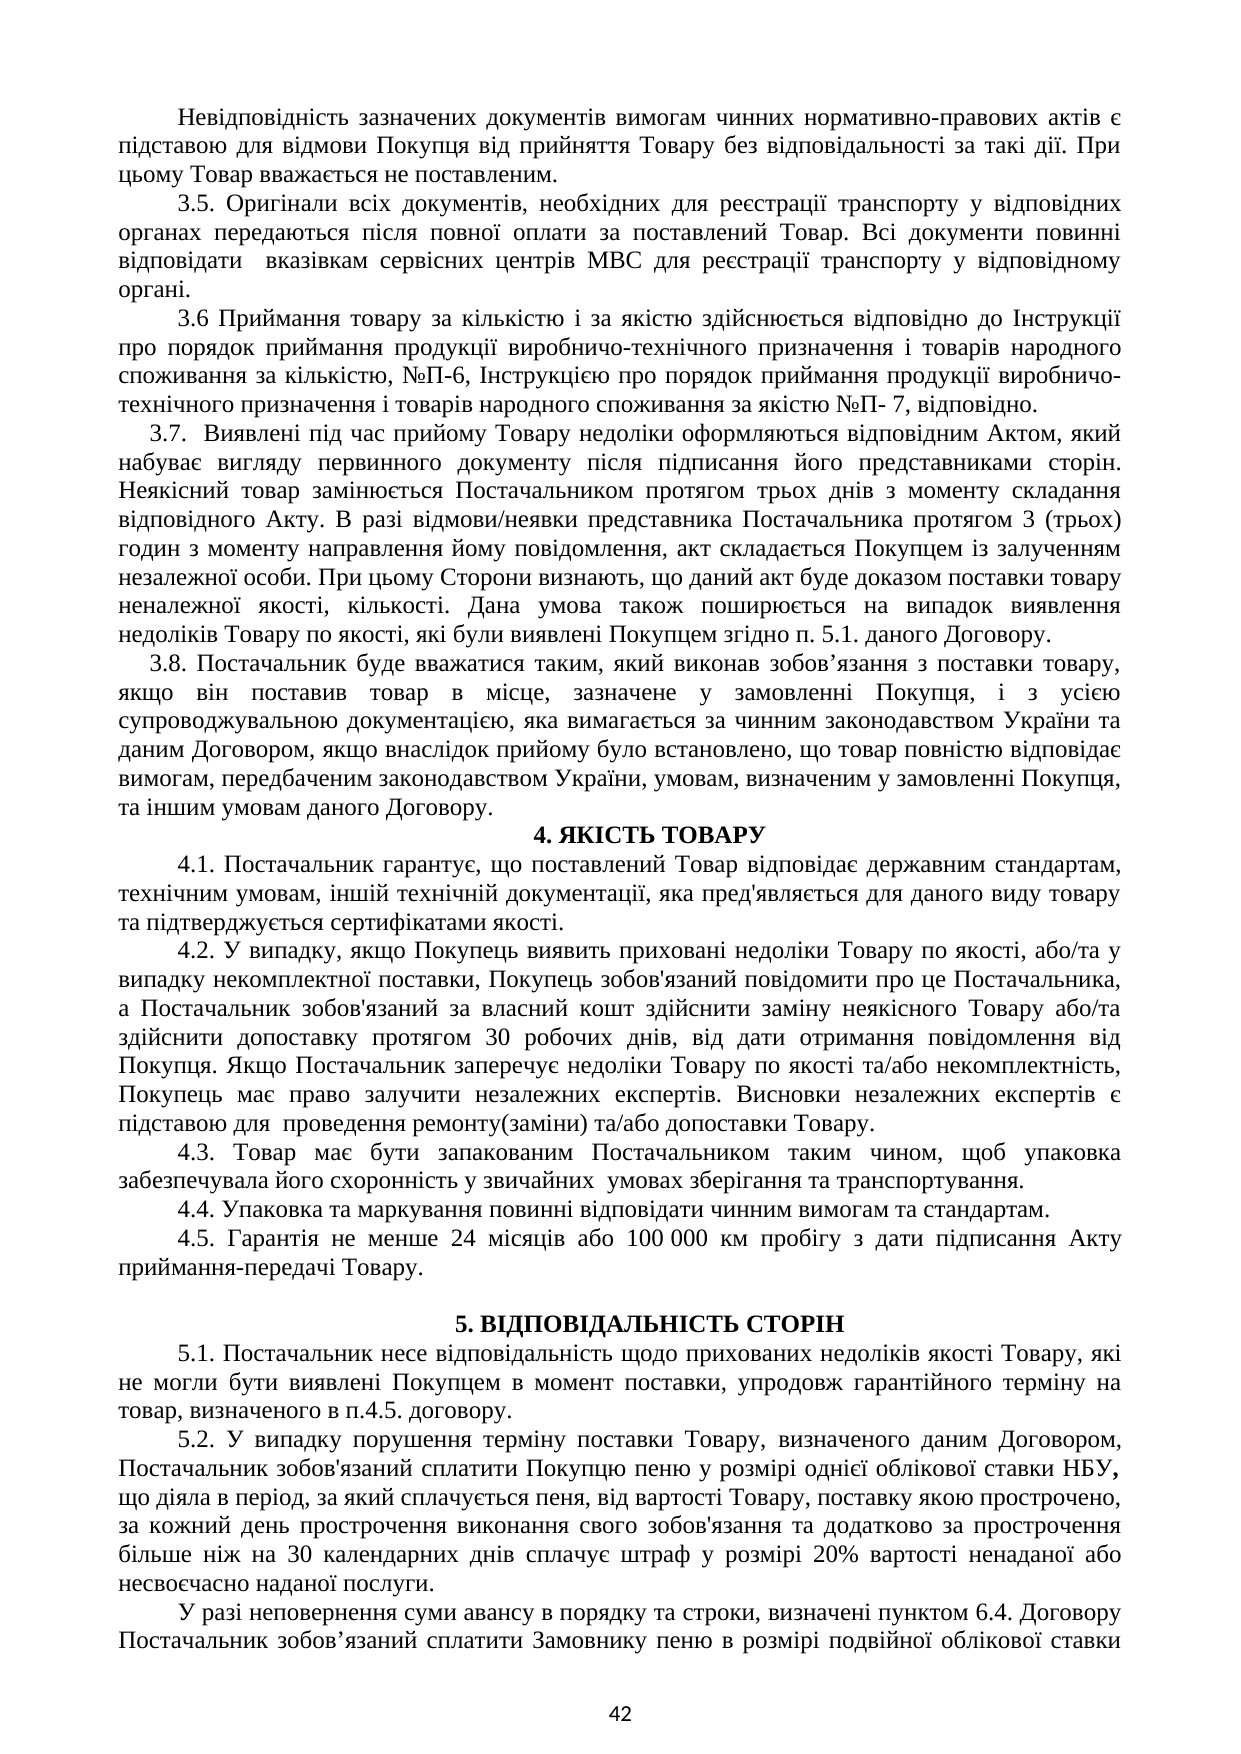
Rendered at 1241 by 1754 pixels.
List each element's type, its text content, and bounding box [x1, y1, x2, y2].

text 5.1. Постачальник несе відповідальність щодо прихованих недоліків якості Товару, які не могли бути виявлені Покупцем в момент поставки, упродовж гарантійного терміну на товар, визначеного в п.4.5. договору. [118, 1338, 1122, 1424]
text 4. ЯКІСТЬ ТОВАРУ [118, 821, 1122, 849]
text 4.5. Гарантія не менше 24 місяців або 100 000 км пробігу з дати підписання Акту приймання-передачі Товару. [118, 1223, 1122, 1281]
text 3.7. Виявлені під час прийому Товару недоліки оформляються відповідним Актом, який набуває вигляду первинного документу після підписання його представниками сторін. Неякісний товар замінюється Постачальником протягом трьох днів з моменту складання відповідного Акту. В разі відмови/неявки представника Постачальника протягом 3 (трьох) годин з моменту направлення йому повідомлення, акт складається Покупцем із залученням незалежної особи. При цьому Сторони визнають, що даний акт буде доказом поставки товару неналежної якості, кількості. Дана умова також поширюється на випадок виявлення недоліків Товару по якості, які були виявлені Покупцем згідно п. 5.1. даного Договору. [118, 418, 1122, 648]
text 4.2. У випадку, якщо Покупець виявить приховані недоліки Товару по якості, або/та у випадку некомплектної поставки, Покупець зобов'язаний повідомити про це Постачальника, а Постачальник зобов'язаний за власний кошт здійснити заміну неякісного Товару або/та здійснити допоставку протягом 30 робочих днів, від дати отримання повідомлення від Покупця. Якщо Постачальник заперечує недоліки Товару по якості та/або некомплектність, Покупець має право залучити незалежних експертів. Висновки незалежних експертів є підставою для проведення ремонту(заміни) та/або допоставки Товару. [118, 936, 1122, 1137]
text 4.4. Упаковка та маркування повинні відповідати чинним вимогам та стандартам. [118, 1194, 1122, 1223]
text 3.8. Постачальник буде вважатися таким, який виконав зобов’язання з поставки товару, якщо він поставив товар в місце, зазначене у замовленні Покупця, і з усією супроводжувальною документацією, яка вимагається за чинним законодавством України та даним Договором, якщо внаслідок прийому було встановлено, що товар повністю відповідає вимогам, передбаченим законодавством України, умовам, визначеним у замовленні Покупця, та іншим умовам даного Договору. [118, 648, 1122, 821]
text 3.6 Приймання товару за кількістю і за якістю здійснюється відповідно до Інструкції про порядок приймання продукції виробничо-технічного призначення і товарів народного споживання за кількістю, №П-6, Інструкцією про порядок приймання продукції виробничо-технічного призначення і товарів народного споживання за якістю №П- 7, відповідно. [118, 303, 1122, 418]
text 3.5. Оригінали всіх документів, необхідних для реєстрації транспорту у відповідних органах передаються після повної оплати за поставлений Товар. Всі документи повинні відповідати вказівкам сервісних центрів МВС для реєстрації транспорту у відповідному органі. [118, 188, 1122, 303]
text 4.3. Товар має бути запакованим Постачальником таким чином, щоб упаковка забезпечувала його схоронність у звичайних умовах зберігання та транспортування. [118, 1137, 1122, 1194]
text Невідповідність зазначених документів вимогам чинних нормативно-правових актів є підставою для відмови Покупця від прийняття Товару без відповідальності за такі дії. При цьому Товар вважається не поставленим. [118, 102, 1122, 188]
text 5.2. У випадку порушення терміну поставки Товару, визначеного даним Договором, Постачальник зобов'язаний сплатити Покупцю пеню у розмірі однієї облікової ставки НБУ, що діяла в період, за який сплачується пеня, від вартості Товару, поставку якою прострочено, за кожний день прострочення виконання свого зобов'язання та додатково за прострочення більше ніж на 30 календарних днів сплачує штраф у розмірі 20% вартості ненаданої або несвоєчасно наданої послуги. [118, 1424, 1122, 1597]
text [118, 1597, 1122, 1654]
text 4.1. Постачальник гарантує, що поставлений Товар відповідає державним стандартам, технічним умовам, іншій технічній документації, яка пред'являється для даного виду товару та підтверджується сертифікатами якості. [118, 849, 1122, 936]
text 5. ВІДПОВІДАЛЬНІСТЬ СТОРІН [118, 1309, 1122, 1338]
